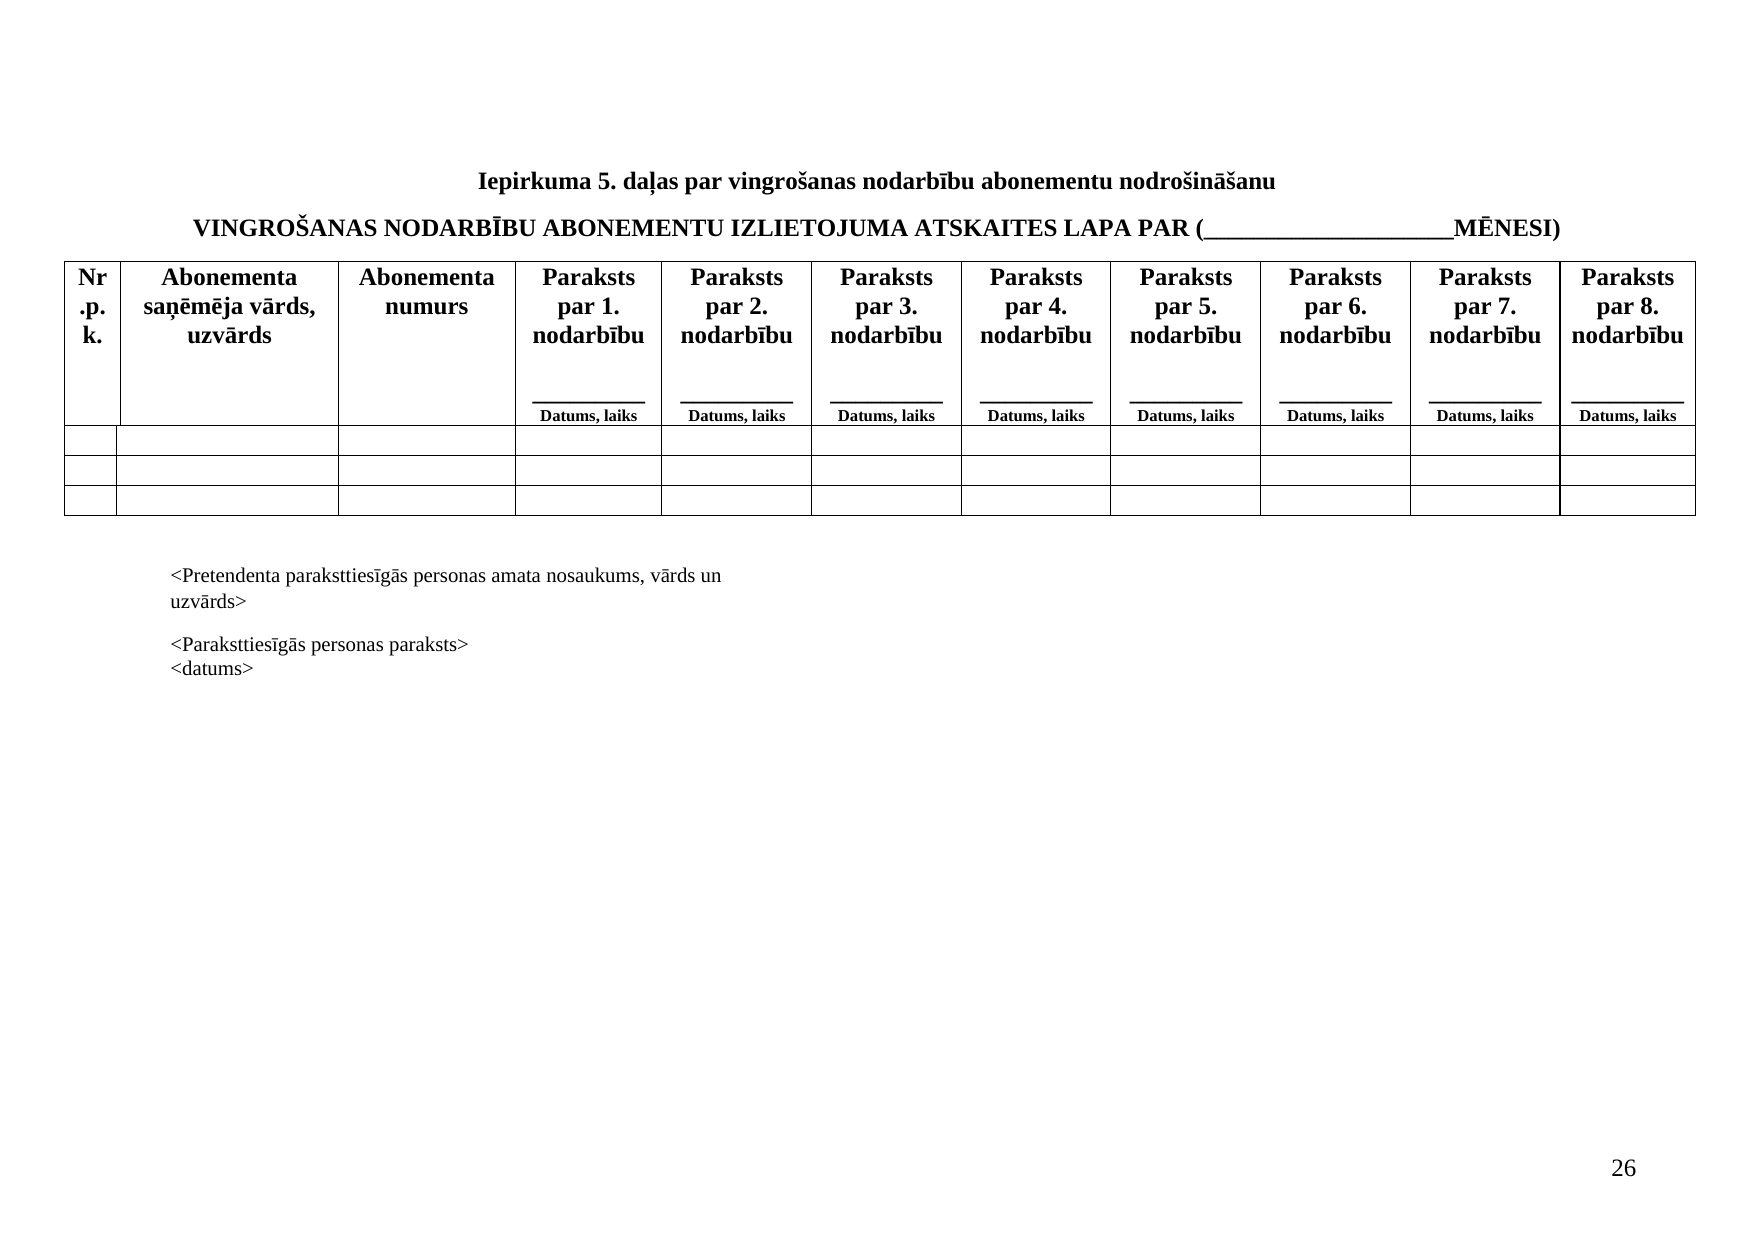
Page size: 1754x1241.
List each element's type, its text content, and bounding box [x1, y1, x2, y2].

table_header Paraksts par 4. nodarbību _________ Datums, laiks [962, 262, 1110, 425]
table_header Paraksts par 2. nodarbību _________ Datums, laiks [662, 262, 811, 425]
table_header <Pretendenta paraksttiesīgās personas amata nosaukums, vārds un uzvārds> [159, 563, 815, 632]
table_header Abonementa numurs [339, 262, 515, 425]
table_cell [1411, 456, 1559, 485]
text VINGROŠANAS NODARBĪBU ABONEMENTU IZLIETOJUMA ATSKAITES LAPA PAR (____________________MĒNESI) [118, 213, 1636, 242]
table_header Nr.p.k. [65, 262, 120, 425]
table_header Paraksts par 3. nodarbību _________ Datums, laiks [812, 262, 961, 425]
table_cell [962, 426, 1110, 455]
table_cell [662, 456, 811, 485]
table_header Paraksts par 5. nodarbību _________ Datums, laiks [1111, 262, 1260, 425]
table_header Paraksts par 6. nodarbību _________ Datums, laiks [1261, 262, 1410, 425]
table_cell [1261, 426, 1410, 455]
table_cell [1561, 456, 1695, 485]
table_cell [1411, 486, 1559, 514]
table_cell [1261, 486, 1410, 514]
table_cell [1561, 486, 1695, 514]
table_header Abonementa saņēmēja vārds, uzvārds [121, 262, 338, 425]
table_cell [516, 426, 661, 455]
table_cell [117, 456, 338, 485]
table_cell [1111, 486, 1260, 514]
table_cell [65, 486, 116, 514]
table_cell [812, 456, 961, 485]
table_cell [662, 486, 811, 514]
table_cell [1111, 456, 1260, 485]
table_cell [1261, 456, 1410, 485]
table_cell [65, 456, 116, 485]
table_cell [117, 426, 338, 455]
table_cell [339, 426, 515, 455]
table_cell [1561, 426, 1695, 455]
table_cell [962, 486, 1110, 514]
table_cell [516, 456, 661, 485]
table_cell <Paraksttiesīgās personas paraksts> <datums> [159, 632, 815, 699]
table_cell [65, 426, 116, 455]
table_header Paraksts par 1. nodarbību _________ Datums, laiks [516, 262, 661, 425]
table_cell [962, 456, 1110, 485]
table_cell [662, 426, 811, 455]
table_cell [1411, 426, 1559, 455]
table_cell [516, 486, 661, 514]
table_header Paraksts par 7. nodarbību _________ Datums, laiks [1411, 262, 1559, 425]
table_cell [117, 486, 338, 514]
table_cell [812, 426, 961, 455]
table_cell [1111, 426, 1260, 455]
text Iepirkuma 5. daļas par vingrošanas nodarbību abonementu nodrošināšanu [118, 166, 1636, 194]
table_cell [812, 486, 961, 514]
table_cell [339, 486, 515, 514]
table_header Paraksts par 8. nodarbību _________ Datums, laiks [1561, 262, 1695, 425]
table_cell [339, 456, 515, 485]
